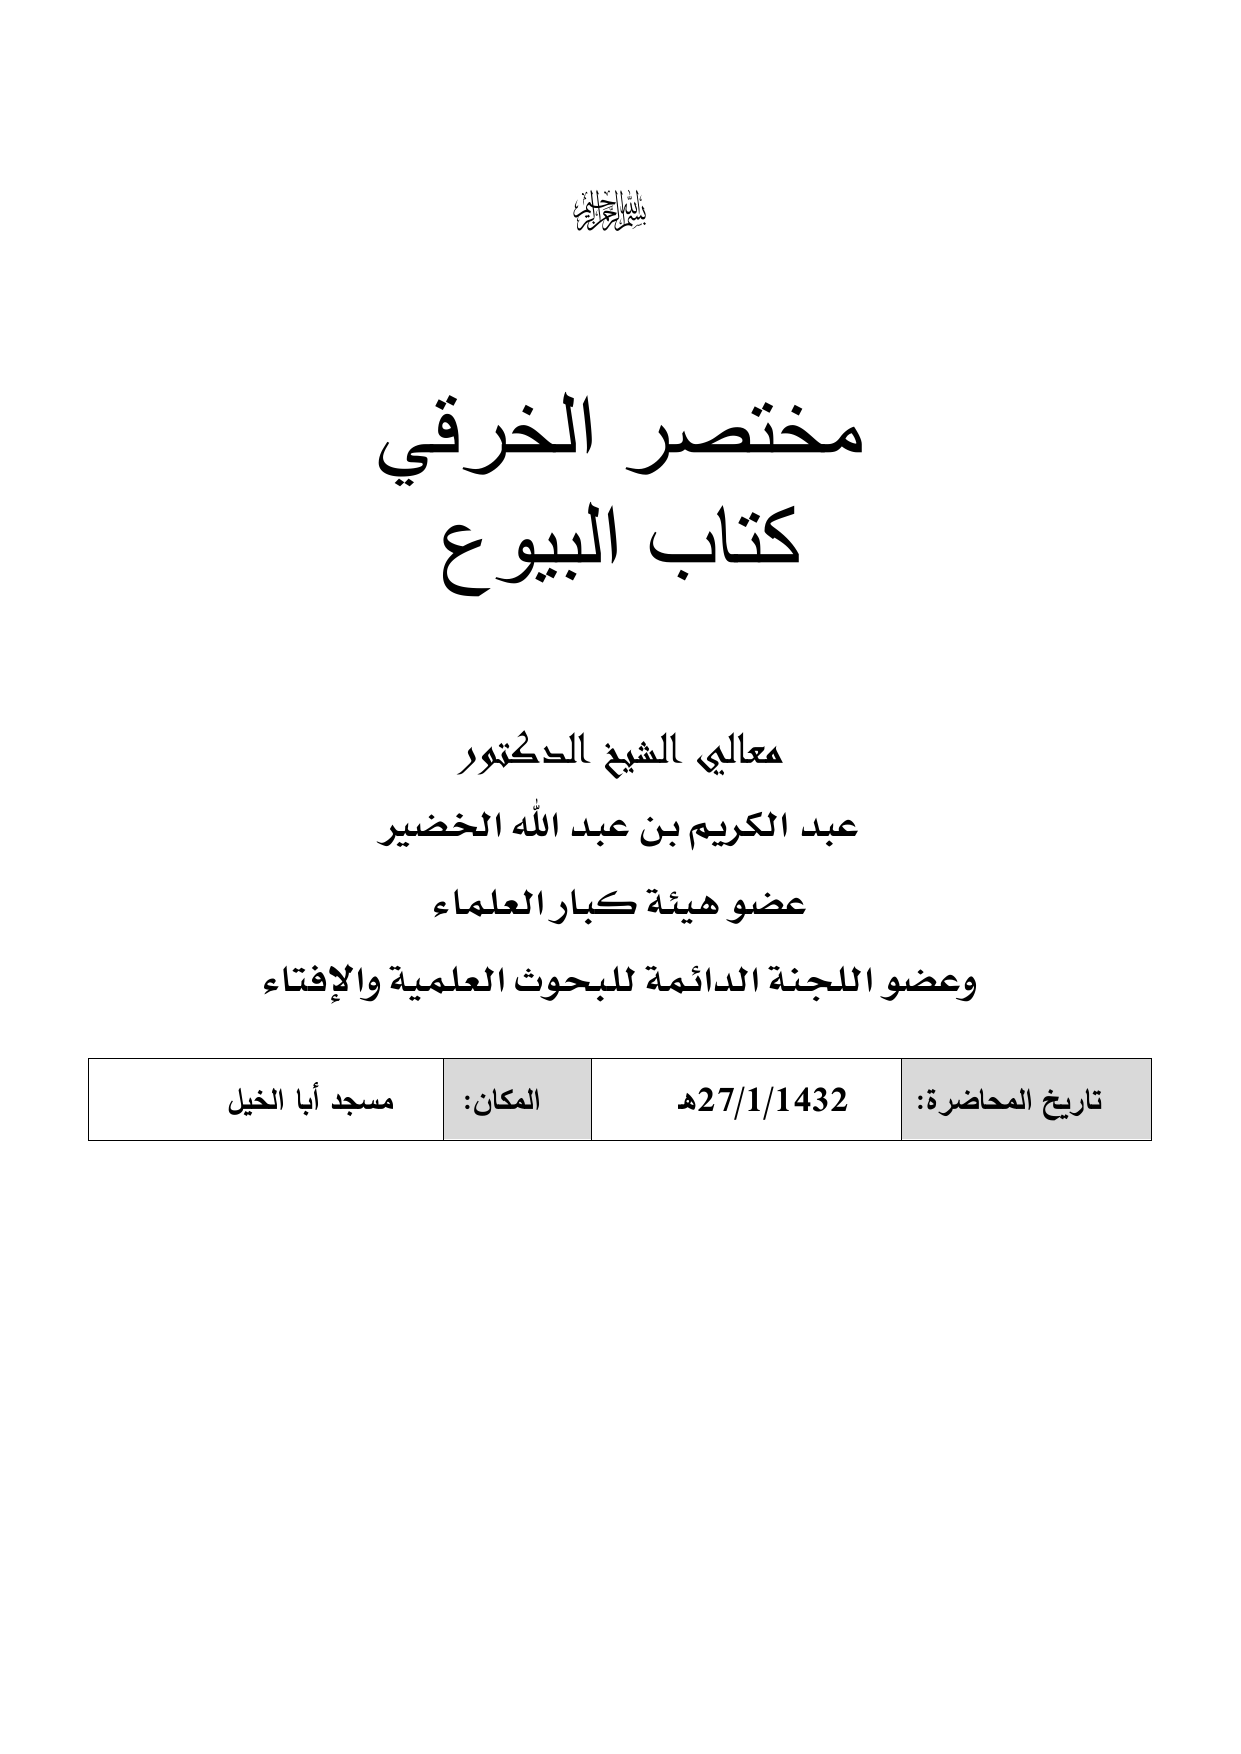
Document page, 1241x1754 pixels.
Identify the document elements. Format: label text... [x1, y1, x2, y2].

text عبد الكريم بن عبد الله الخضير [187, 788, 1053, 865]
text معالي الشيخ الدكتور [187, 711, 1053, 788]
text وعضو اللجنة الدائمة للبحوث العلمية والإفتاء [187, 943, 1053, 1020]
table_header تاريخ المحاضرة: [902, 1059, 1151, 1139]
text كتاب البيوع [187, 486, 1053, 596]
table_header 27/1/1432هـ [592, 1059, 901, 1139]
table_header مسجد أبا الخيل [89, 1059, 443, 1139]
text عضو هيئة كبار العلماء [187, 865, 1053, 943]
text مختصر الخرقي [187, 376, 1053, 486]
table_header المكان: [444, 1059, 591, 1139]
